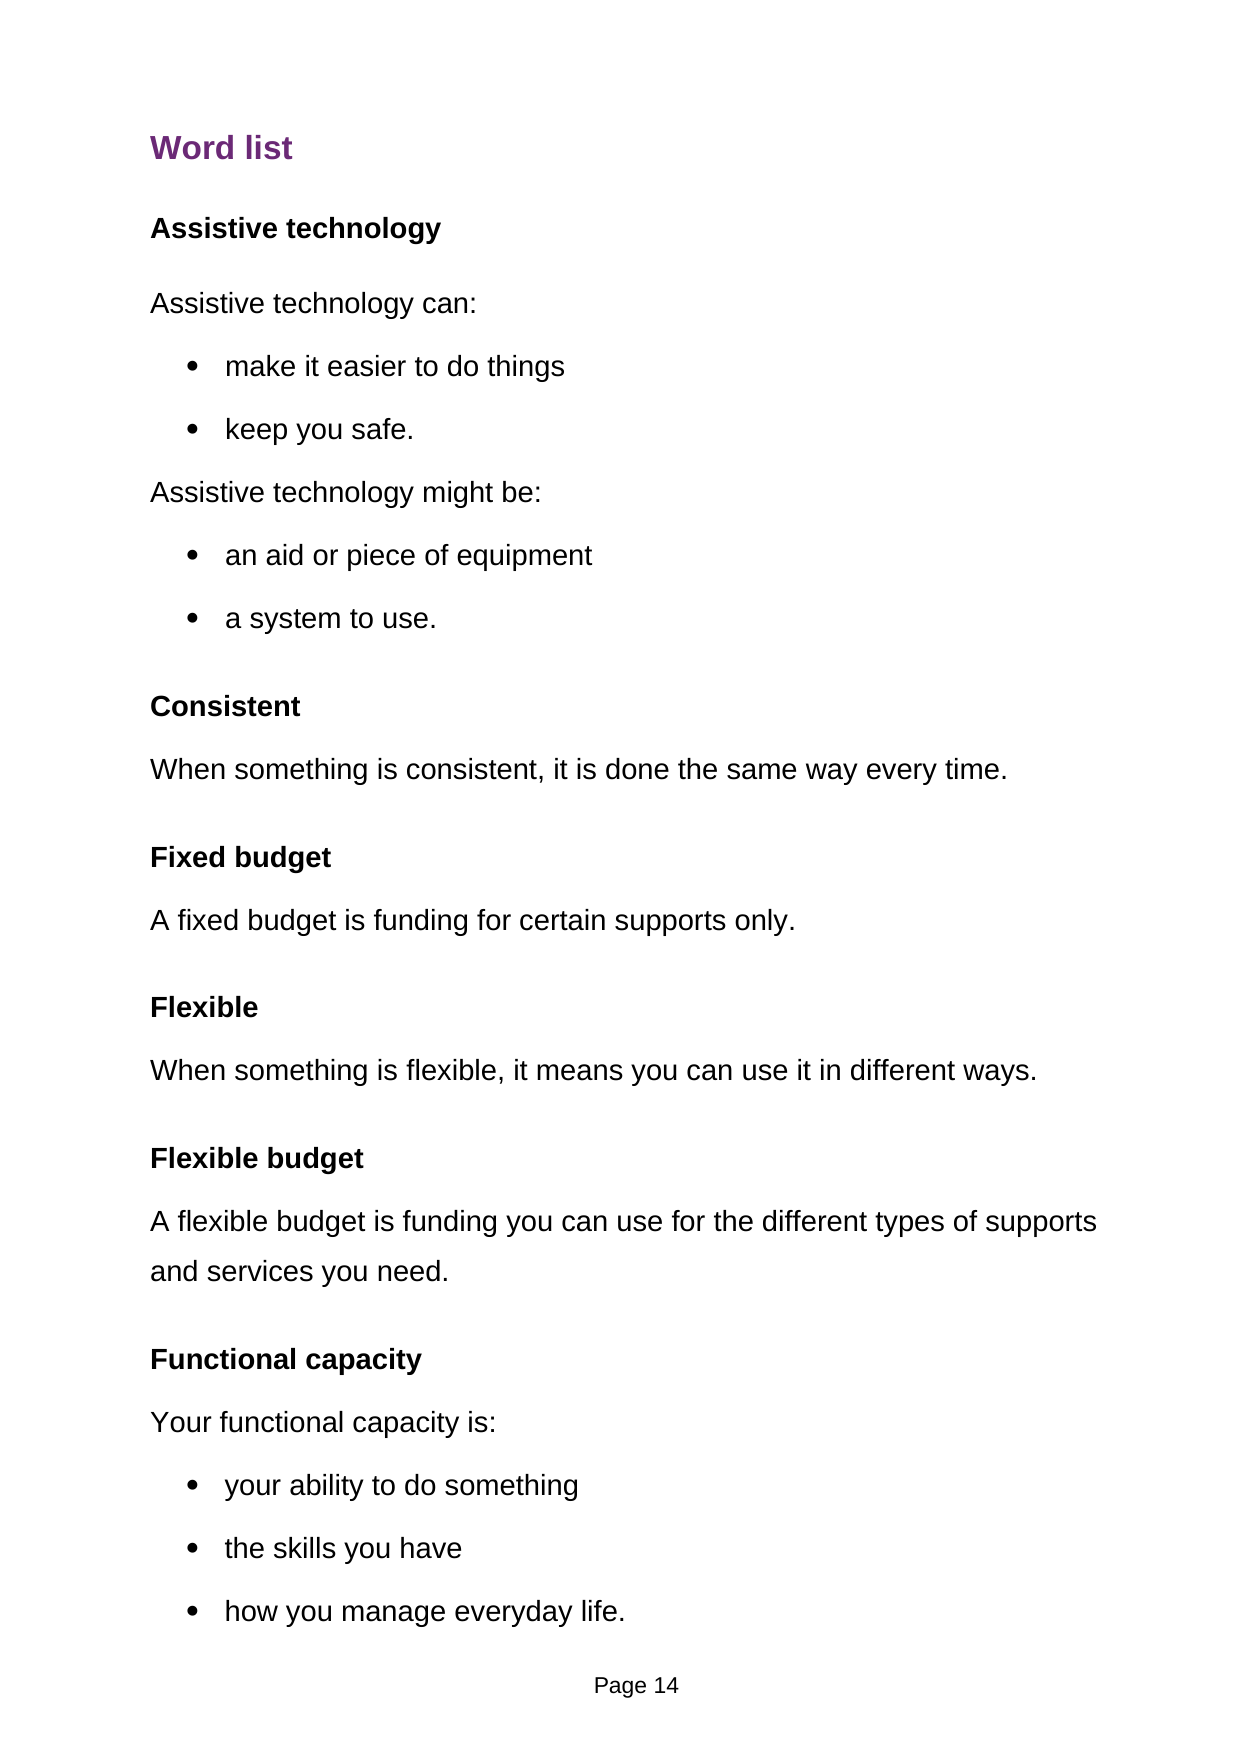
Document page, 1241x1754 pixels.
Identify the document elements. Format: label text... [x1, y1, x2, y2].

text Assistive technology [150, 211, 1122, 244]
text Assistive technology can: [150, 286, 1122, 319]
text When something is consistent, it is done the same way every time. [150, 752, 1122, 786]
text Functional capacity [150, 1342, 1122, 1376]
list keep you safe. [187, 412, 1122, 446]
list make it easier to do things [187, 349, 1122, 383]
text Your functional capacity is: [150, 1405, 1122, 1438]
text A fixed budget is funding for certain supports only. [150, 903, 1122, 936]
text When something is flexible, it means you can use it in different ways. [150, 1053, 1122, 1087]
list your ability to do something [187, 1468, 1122, 1501]
text Assistive technology might be: [150, 475, 1122, 509]
text Consistent [150, 689, 1122, 723]
text Flexible budget [150, 1141, 1122, 1174]
list a system to use. [187, 601, 1122, 635]
list an aid or piece of equipment [187, 538, 1122, 572]
list the skills you have [187, 1531, 1122, 1564]
text Flexible [150, 990, 1122, 1024]
text A flexible budget is funding you can use for the different types of supports and services you need. [150, 1204, 1122, 1288]
text Fixed budget [150, 840, 1122, 873]
subtitle Word list [150, 128, 1122, 167]
list how you manage everyday life. [187, 1594, 1122, 1628]
